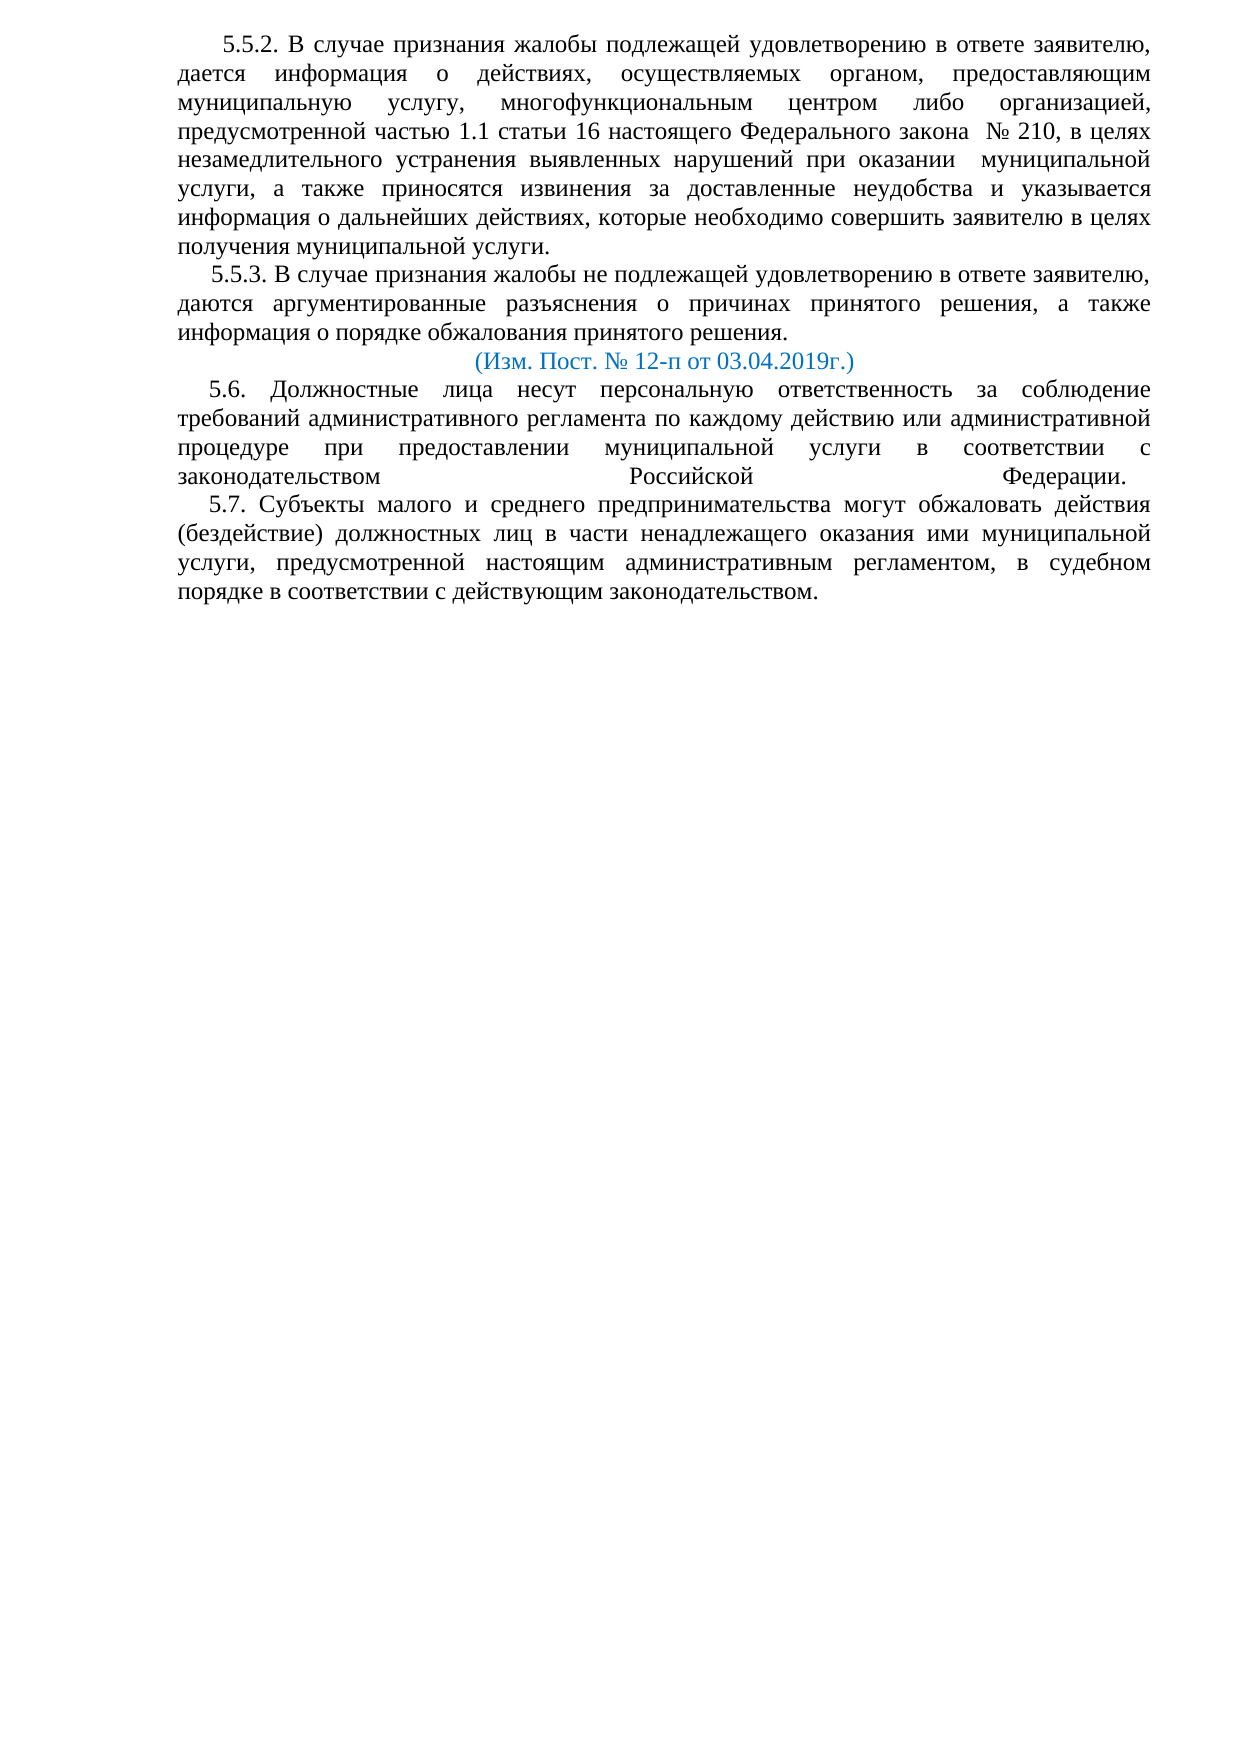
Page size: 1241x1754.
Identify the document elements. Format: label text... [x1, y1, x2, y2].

text 5.5.2. В случае признания жалобы подлежащей удовлетворению в ответе заявителю, дается информация о действиях, осуществляемых органом, предоставляющим муниципальную услугу, многофункциональным центром либо организацией, предусмотренной частью 1.1 статьи 16 настоящего Федерального закона № 210, в целях незамедлительного устранения выявленных нарушений при оказании муниципальной услуги, а также приносятся извинения за доставленные неудобства и указывается информация о дальнейших действиях, которые необходимо совершить заявителю в целях получения муниципальной услуги. [177, 29, 1152, 259]
text 5.5.3. В случае признания жалобы не подлежащей удовлетворению в ответе заявителю, даются аргументированные разъяснения о причинах принятого решения, а также информация о порядке обжалования принятого решения. [177, 259, 1152, 346]
text 5.6. Должностные лица несут персональную ответственность за соблюдение требований административного регламента по каждому действию или административной процедуре при предоставлении муниципальной услуги в соответствии с законодательством Российской Федерации. 5.7. Субъекты малого и среднего предпринимательства могут обжаловать действия (бездействие) должностных лиц в части ненадлежащего оказания ими муниципальной услуги, предусмотренной настоящим административным регламентом, в судебном порядке в соответствии с действующим законодательством. [177, 374, 1152, 604]
text (Изм. Пост. № 12-п от 03.04.2019г.) [177, 346, 1152, 374]
